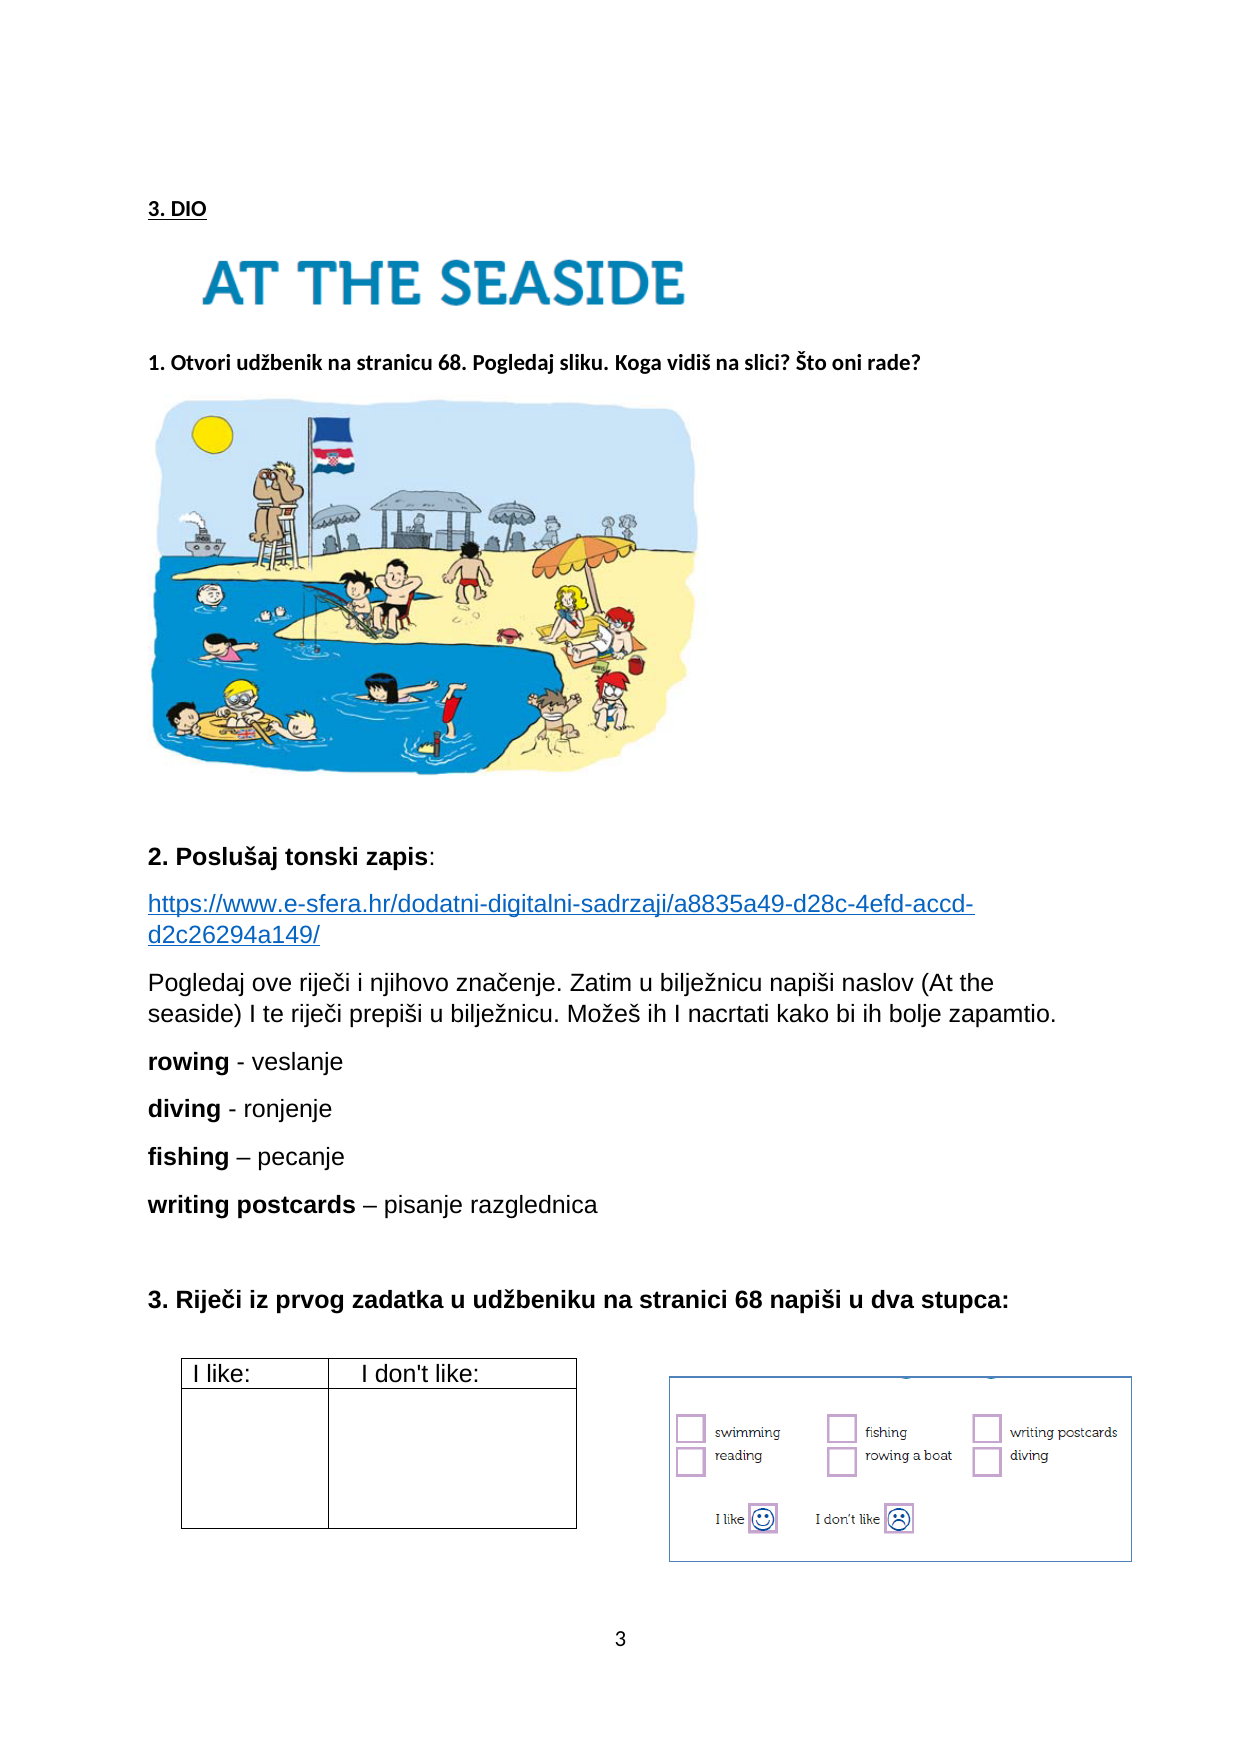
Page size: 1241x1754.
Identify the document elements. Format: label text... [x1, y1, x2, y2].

text fishing – pecanje [148, 1142, 1093, 1171]
text 3. Riječi iz prvog zadatka u udžbeniku na stranici 68 napiši u dva stupca: [148, 1285, 1093, 1314]
text 2. Poslušaj tonski zapis: [148, 842, 1093, 870]
picture [147, 241, 718, 329]
text writing postcards – pisanje razglednica [148, 1190, 1093, 1219]
table_cell [329, 1389, 576, 1527]
text https://www.e-sfera.hr/dodatni-digitalni-sadrzaji/a8835a49-d28c-4efd-accd-d2c26294a149/ [148, 889, 1093, 949]
table_header I don't like: [329, 1359, 576, 1388]
text Pogledaj ove riječi i njihovo značenje. Zatim u bilježnicu napiši naslov (At the seaside) I te riječi prepiši u bilježnicu. Možeš ih I nacrtati kako bi ih bolje zapamtio. [148, 968, 1093, 1028]
text rowing - veslanje [148, 1047, 1093, 1076]
picture [670, 1378, 1131, 1561]
table_cell [182, 1389, 328, 1527]
text 3. DIO [148, 194, 1093, 222]
table_header I like: [182, 1359, 328, 1388]
text 1. Otvori udžbenik na stranicu 68. Pogledaj sliku. Koga vidiš na slici? Što oni rade? [148, 348, 1093, 376]
text diving - ronjenje [148, 1094, 1093, 1123]
